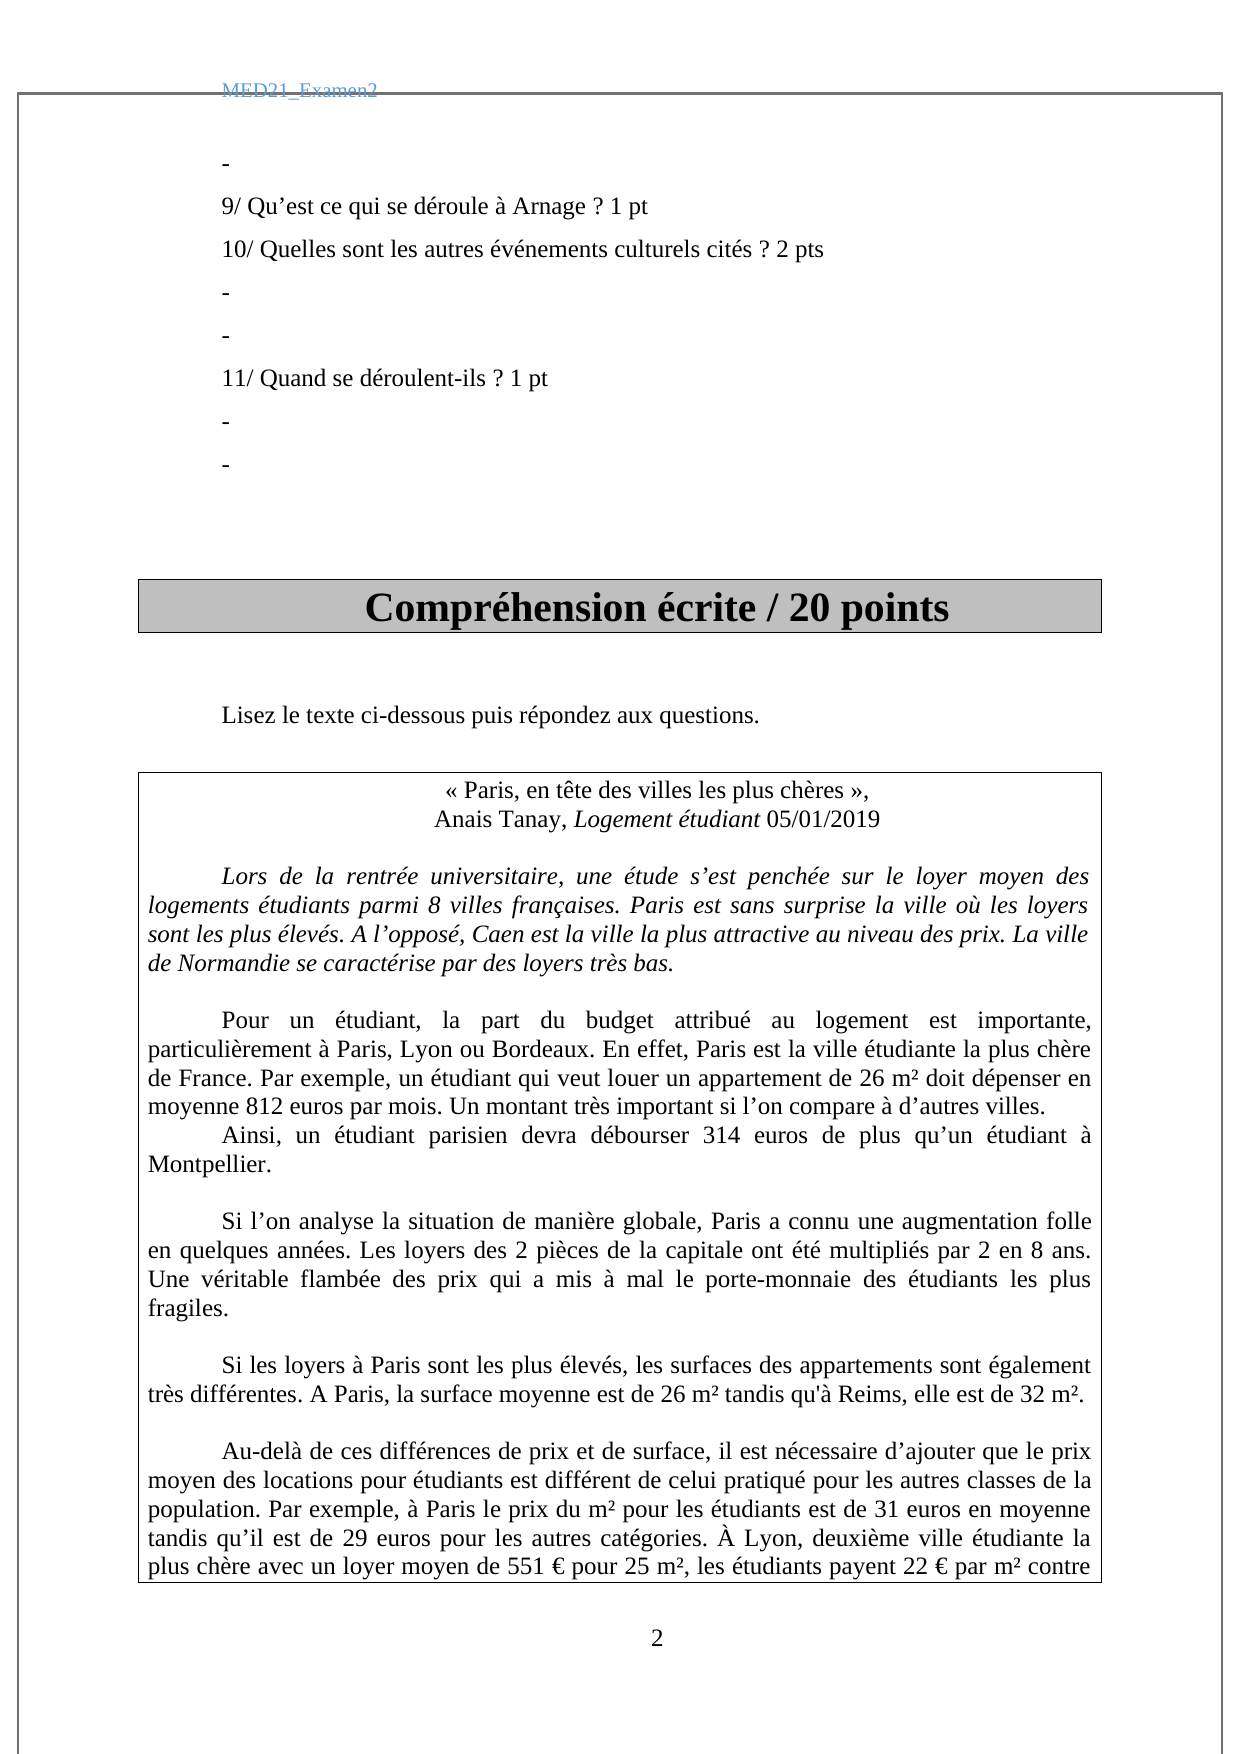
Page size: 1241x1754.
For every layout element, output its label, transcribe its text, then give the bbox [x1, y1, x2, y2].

text Si l’on analyse la situation de manière globale, Paris a connu une augmentation folle en quelques années. Les loyers des 2 pièces de la capitale ont été multipliés par 2 en 8 ans. Une véritable flambée des prix qui a mis à mal le porte-monnaie des étudiants les plus fragiles. [148, 1206, 1093, 1321]
text Lisez le texte ci-dessous puis répondez aux questions. [148, 700, 1093, 729]
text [139, 1433, 1101, 1582]
text - [148, 148, 1093, 176]
text - [148, 277, 1093, 306]
text Ainsi, un étudiant parisien devra débourser 314 euros de plus qu’un étudiant à Montpellier. [148, 1120, 1093, 1178]
text - [148, 449, 1093, 478]
text 10/ Quelles sont les autres événements culturels cités ? 2 pts [148, 234, 1093, 263]
text Pour un étudiant, la part du budget attribué au logement est importante, particulièrement à Paris, Lyon ou Bordeaux. En effet, Paris est la ville étudiante la plus chère de France. Par exemple, un étudiant qui veut louer un appartement de 26 m² doit dépenser en moyenne 812 euros par mois. Un montant très important si l’on compare à d’autres villes. [148, 1005, 1093, 1120]
text Si les loyers à Paris sont les plus élevés, les surfaces des appartements sont également très différentes. A Paris, la surface moyenne est de 26 m² tandis qu'à Reims, elle est de 32 m². [148, 1350, 1093, 1408]
text 9/ Qu’est ce qui se déroule à Arnage ? 1 pt [148, 191, 1093, 219]
text - [148, 406, 1093, 435]
text - [148, 320, 1093, 349]
text « Paris, en tête des villes les plus chères », [139, 773, 1101, 804]
text Anais Tanay, Logement étudiant 05/01/2019 [148, 804, 1093, 833]
text Compréhension écrite / 20 points [139, 580, 1101, 632]
text 11/ Quand se déroulent-ils ? 1 pt [148, 363, 1093, 392]
text Lors de la rentrée universitaire, une étude s’est penchée sur le loyer moyen des logements étudiants parmi 8 villes françaises. Paris est sans surprise la ville où les loyers sont les plus élevés. A l’opposé, Caen est la ville la plus attractive au niveau des prix. La ville de Normandie se caractérise par des loyers très bas. [148, 861, 1093, 976]
